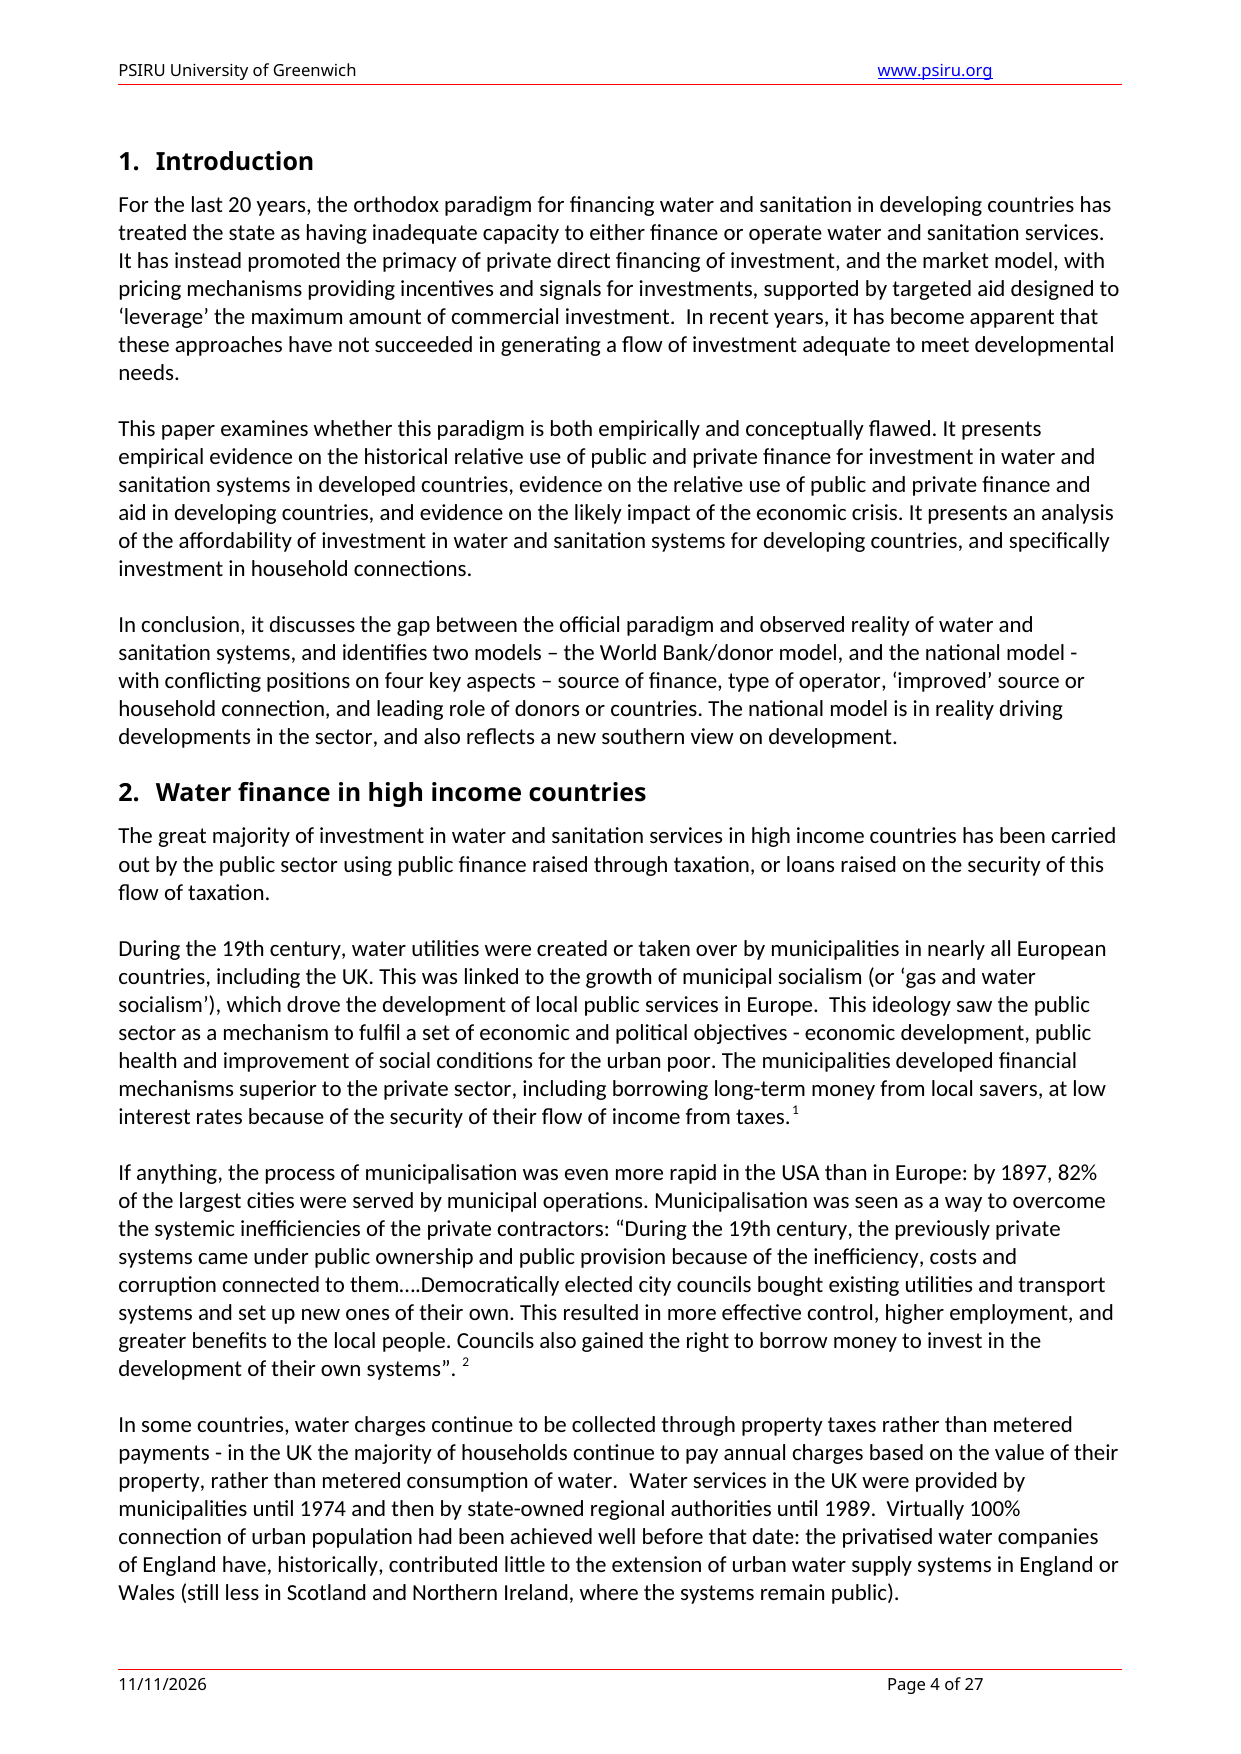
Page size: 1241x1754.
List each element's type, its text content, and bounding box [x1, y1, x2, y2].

subtitle Water finance in high income countries [118, 775, 1122, 809]
subtitle Introduction [118, 143, 1122, 177]
text This paper examines whether this paradigm is both empirically and conceptually flawed. It presents empirical evidence on the historical relative use of public and private finance for investment in water and sanitation systems in developed countries, evidence on the relative use of public and private finance and aid in developing countries, and evidence on the likely impact of the economic crisis. It presents an analysis of the affordability of investment in water and sanitation systems for developing countries, and specifically investment in household connections. [118, 414, 1122, 582]
text The great majority of investment in water and sanitation services in high income countries has been carried out by the public sector using public finance raised through taxation, or loans raised on the security of this flow of taxation. [118, 822, 1122, 906]
text During the 19th century, water utilities were created or taken over by municipalities in nearly all European countries, including the UK. This was linked to the growth of municipal socialism (or ‘gas and water socialism’), which drove the development of local public services in Europe. This ideology saw the public sector as a mechanism to fulfil a set of economic and political objectives - economic development, public health and improvement of social conditions for the urban poor. The municipalities developed financial mechanisms superior to the private sector, including borrowing long-term money from local savers, at low interest rates because of the security of their flow of income from taxes. [118, 934, 1122, 1130]
text In some countries, water charges continue to be collected through property taxes rather than metered payments - in the UK the majority of households continue to pay annual charges based on the value of their property, rather than metered consumption of water. Water services in the UK were provided by municipalities until 1974 and then by state-owned regional authorities until 1989. Virtually 100% connection of urban population had been achieved well before that date: the privatised water companies of England have, historically, contributed little to the extension of urban water supply systems in England or Wales (still less in Scotland and Northern Ireland, where the systems remain public). [118, 1410, 1122, 1606]
text For the last 20 years, the orthodox paradigm for financing water and sanitation in developing countries has treated the state as having inadequate capacity to either finance or operate water and sanitation services. It has instead promoted the primacy of private direct financing of investment, and the market model, with pricing mechanisms providing incentives and signals for investments, supported by targeted aid designed to ‘leverage’ the maximum amount of commercial investment. In recent years, it has become apparent that these approaches have not succeeded in generating a flow of investment adequate to meet developmental needs. [118, 190, 1122, 386]
text If anything, the process of municipalisation was even more rapid in the USA than in Europe: by 1897, 82% of the largest cities were served by municipal operations. Municipalisation was seen as a way to overcome the systemic inefficiencies of the private contractors: “During the 19th century, the previously private systems came under public ownership and public provision because of the inefficiency, costs and corruption connected to them….Democratically elected city councils bought existing utilities and transport systems and set up new ones of their own. This resulted in more effective control, higher employment, and greater benefits to the local people. Councils also gained the right to borrow money to invest in the development of their own systems”. [118, 1158, 1122, 1382]
text In conclusion, it discusses the gap between the official paradigm and observed reality of water and sanitation systems, and identifies two models – the World Bank/donor model, and the national model - with conflicting positions on four key aspects – source of finance, type of operator, ‘improved’ source or household connection, and leading role of donors or countries. The national model is in reality driving developments in the sector, and also reflects a new southern view on development. [118, 610, 1122, 750]
